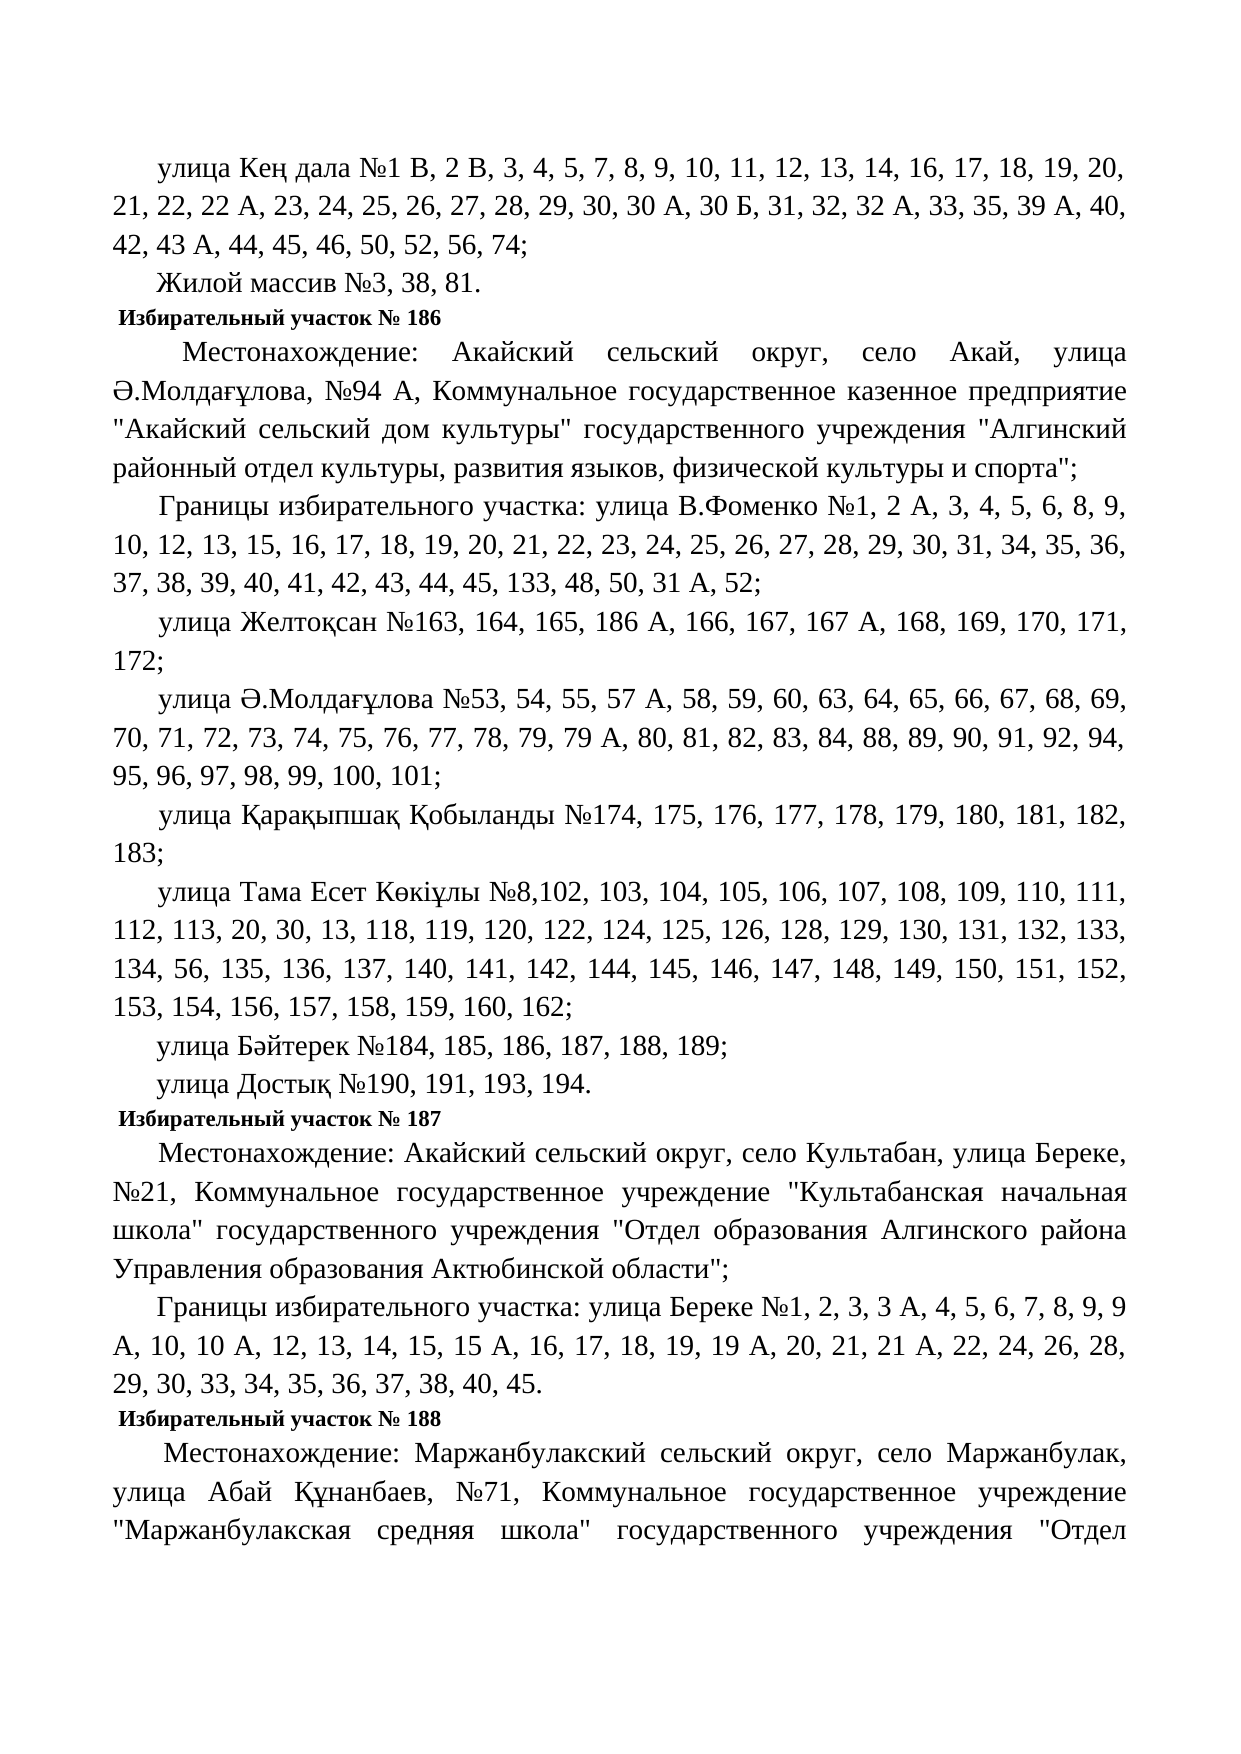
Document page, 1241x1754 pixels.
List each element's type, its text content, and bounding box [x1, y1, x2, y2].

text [112, 1435, 1128, 1546]
text Избирательный участок № 188 [112, 1405, 1128, 1432]
text улица Желтоқсан №163, 164, 165, 186 А, 166, 167, 167 А, 168, 169, 170, 171, 172; [112, 604, 1128, 676]
text Границы избирательного участка: улица В.Фоменко №1, 2 А, 3, 4, 5, 6, 8, 9, 10, 12, 13, 15, 16, 17, 18, 19, 20, 21, 22, 23, 24, 25, 26, 27, 28, 29, 30, 31, 34, 35, 36, 37, 38, 39, 40, 41, 42, 43, 44, 45, 133, 48, 50, 31 А, 52; [112, 488, 1128, 599]
text Границы избирательного участка: улица Береке №1, 2, 3, 3 А, 4, 5, 6, 7, 8, 9, 9 А, 10, 10 А, 12, 13, 14, 15, 15 А, 16, 17, 18, 19, 19 А, 20, 21, 21 А, 22, 24, 26, 28, 29, 30, 33, 34, 35, 36, 37, 38, 40, 45. [112, 1289, 1128, 1400]
text Избирательный участок № 187 [112, 1105, 1128, 1132]
text Избирательный участок № 186 [112, 304, 1128, 331]
text улица Достық №190, 191, 193, 194. [112, 1067, 1128, 1100]
text улица Ә.Молдағұлова №53, 54, 55, 57 А, 58, 59, 60, 63, 64, 65, 66, 67, 68, 69, 70, 71, 72, 73, 74, 75, 76, 77, 78, 79, 79 А, 80, 81, 82, 83, 84, 88, 89, 90, 91, 92, 94, 95, 96, 97, 98, 99, 100, 101; [112, 681, 1128, 792]
text Жилой массив №3, 38, 81. [112, 266, 1128, 299]
text улица Қарақыпшақ Қобыланды №174, 175, 176, 177, 178, 179, 180, 181, 182, 183; [112, 797, 1128, 869]
text Местонахождение: Акайский сельский округ, село Культабан, улица Береке, №21, Коммунальное государственное учреждение "Культабанская начальная школа" государственного учреждения "Отдел образования Алгинского района Управления образования Актюбинской области"; [112, 1135, 1128, 1284]
text улица Бәйтерек №184, 185, 186, 187, 188, 189; [112, 1028, 1128, 1062]
text Местонахождение: Акайский сельский округ, село Акай, улица Ә.Молдағұлова, №94 А, Коммунальное государственное казенное предприятие "Акайский сельский дом культуры" государственного учреждения "Алгинский районный отдел культуры, развития языков, физической культуры и спорта"; [112, 334, 1128, 483]
text улица Тама Есет Көкіұлы №8,102, 103, 104, 105, 106, 107, 108, 109, 110, 111, 112, 113, 20, 30, 13, 118, 119, 120, 122, 124, 125, 126, 128, 129, 130, 131, 132, 133, 134, 56, 135, 136, 137, 140, 141, 142, 144, 145, 146, 147, 148, 149, 150, 151, 152, 153, 154, 156, 157, 158, 159, 160, 162; [112, 874, 1128, 1023]
text улица Кең дала №1 В, 2 В, 3, 4, 5, 7, 8, 9, 10, 11, 12, 13, 14, 16, 17, 18, 19, 20, 21, 22, 22 А, 23, 24, 25, 26, 27, 28, 29, 30, 30 А, 30 Б, 31, 32, 32 А, 33, 35, 39 А, 40, 42, 43 А, 44, 45, 46, 50, 52, 56, 74; [112, 150, 1128, 261]
